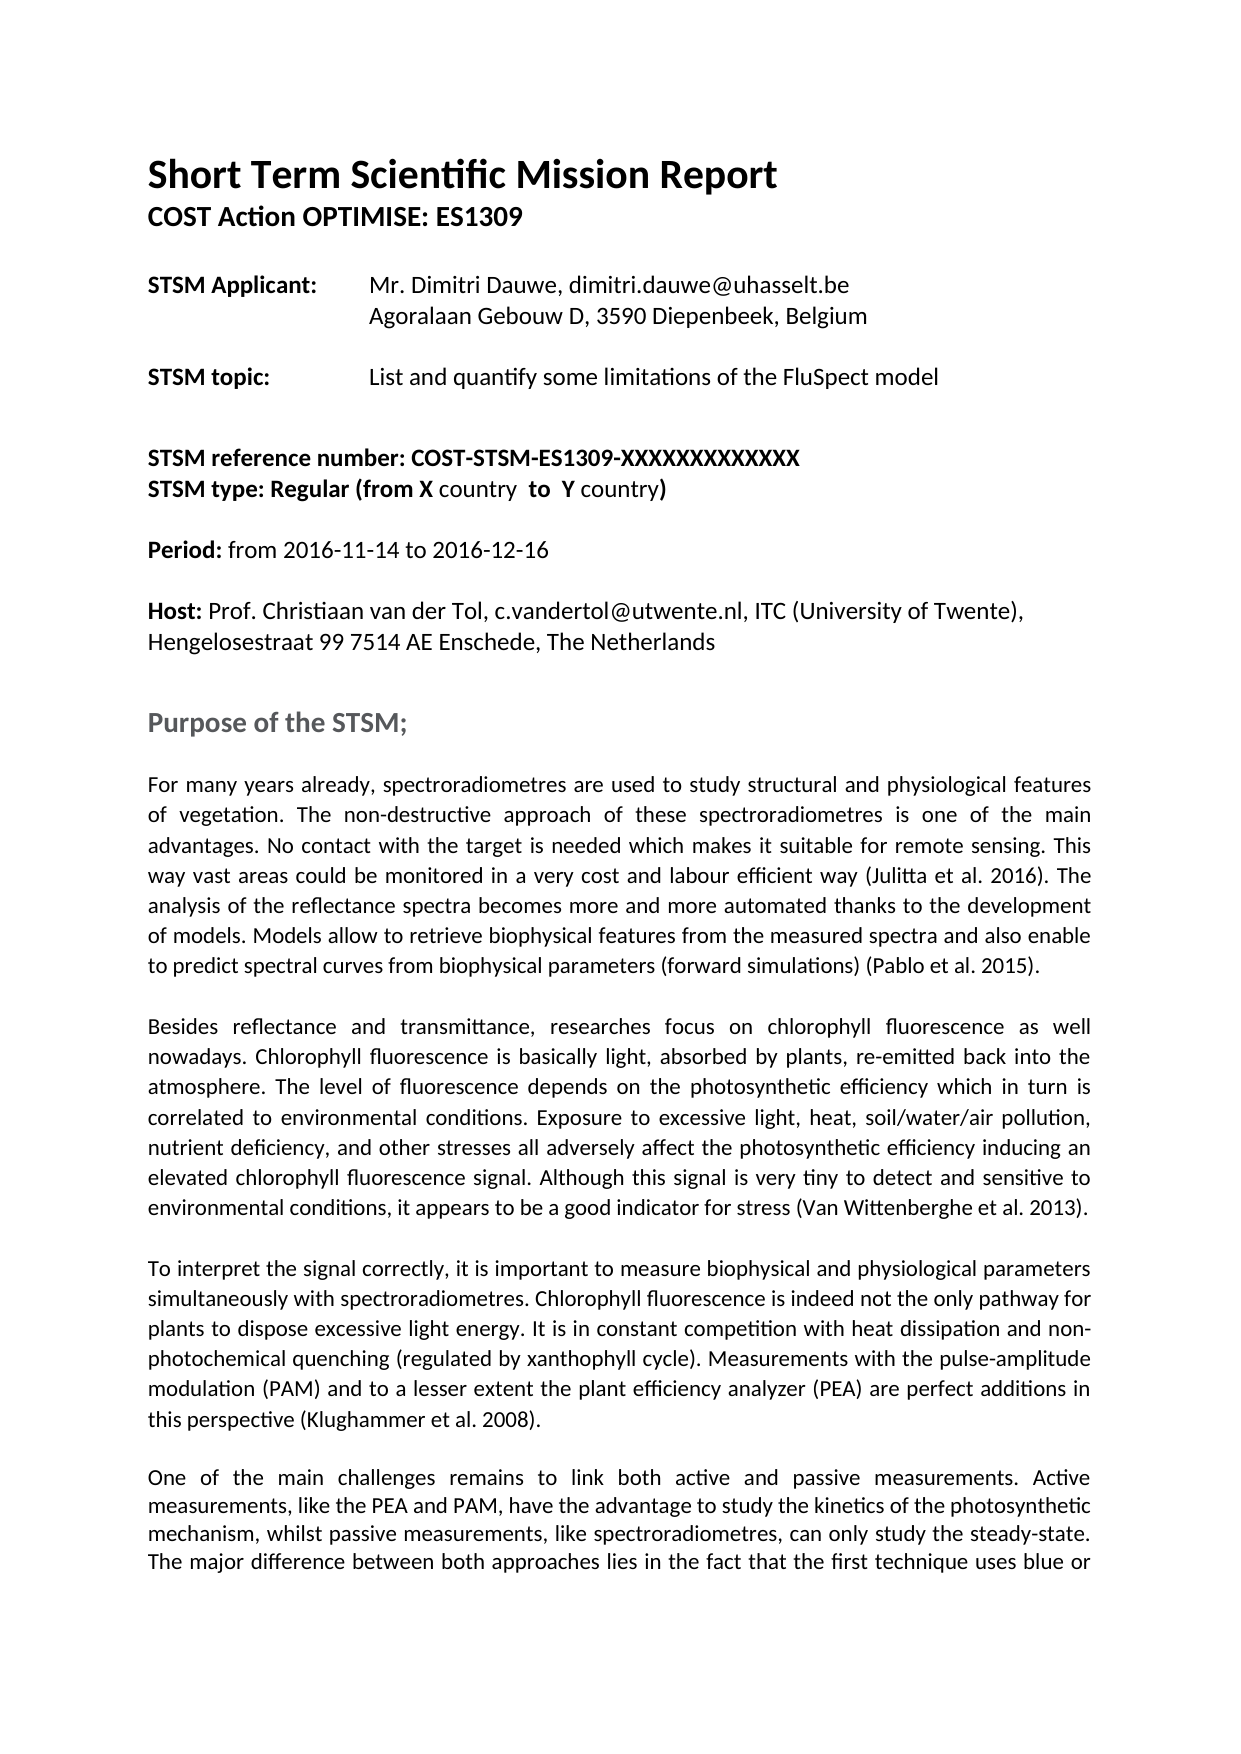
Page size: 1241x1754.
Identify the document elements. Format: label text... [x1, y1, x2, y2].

text To interpret the signal correctly, it is important to measure biophysical and physiological parameters simultaneously with spectroradiometres. Chlorophyll fluorescence is indeed not the only pathway for plants to dispose excessive light energy. It is in constant competition with heat dissipation and non-photochemical quenching (regulated by xanthophyll cycle). Measurements with the pulse-amplitude modulation (PAM) and to a lesser extent the plant efficiency analyzer (PEA) are perfect additions in this perspective (Klughammer et al. 2008). [148, 1254, 1093, 1433]
text COST Action OPTIMISE: ES1309 [148, 198, 1093, 234]
text Host: Prof. Christiaan van der Tol, c.vandertol@utwente.nl, ITC (University of Twente), Hengelosestraat 99 7514 AE Enschede, The Netherlands [148, 595, 1093, 656]
text For many years already, spectroradiometres are used to study structural and physiological features of vegetation. The non-destructive approach of these spectroradiometres is one of the main advantages. No contact with the target is needed which makes it suitable for remote sensing. This way vast areas could be monitored in a very cost and labour efficient way (Julitta et al. 2016). The analysis of the reflectance spectra becomes more and more automated thanks to the development of models. Models allow to retrieve biophysical features from the measured spectra and also enable to predict spectral curves from biophysical parameters (forward simulations) (Pablo et al. 2015). [148, 770, 1093, 979]
text Agoralaan Gebouw D, 3590 Diepenbeek, Belgium [295, 300, 1093, 331]
text STSM type: Regular (from X country to Y country) [148, 473, 1093, 504]
text Short Term Scientific Mission Report [148, 148, 1093, 198]
text Besides reflectance and transmittance, researches focus on chlorophyll fluorescence as well nowadays. Chlorophyll fluorescence is basically light, absorbed by plants, re-emitted back into the atmosphere. The level of fluorescence depends on the photosynthetic efficiency which in turn is correlated to environmental conditions. Exposure to excessive light, heat, soil/water/air pollution, nutrient deficiency, and other stresses all adversely affect the photosynthetic efficiency inducing an elevated chlorophyll fluorescence signal. Although this signal is very tiny to detect and sensitive to environmental conditions, it appears to be a good indicator for stress (Van Wittenberghe et al. 2013). [148, 1012, 1093, 1221]
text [148, 1463, 1093, 1575]
text Purpose of the STSM; [148, 704, 1093, 740]
text STSM reference number: COST-STSM-ES1309-XXXXXXXXXXXXX [148, 443, 1093, 473]
text Period: from 2016-11-14 to 2016-12-16 [148, 534, 1093, 565]
text STSM topic: List and quantify some limitations of the FluSpect model [148, 361, 1093, 392]
text STSM Applicant: Mr. Dimitri Dauwe, dimitri.dauwe@uhasselt.be [148, 270, 1093, 300]
